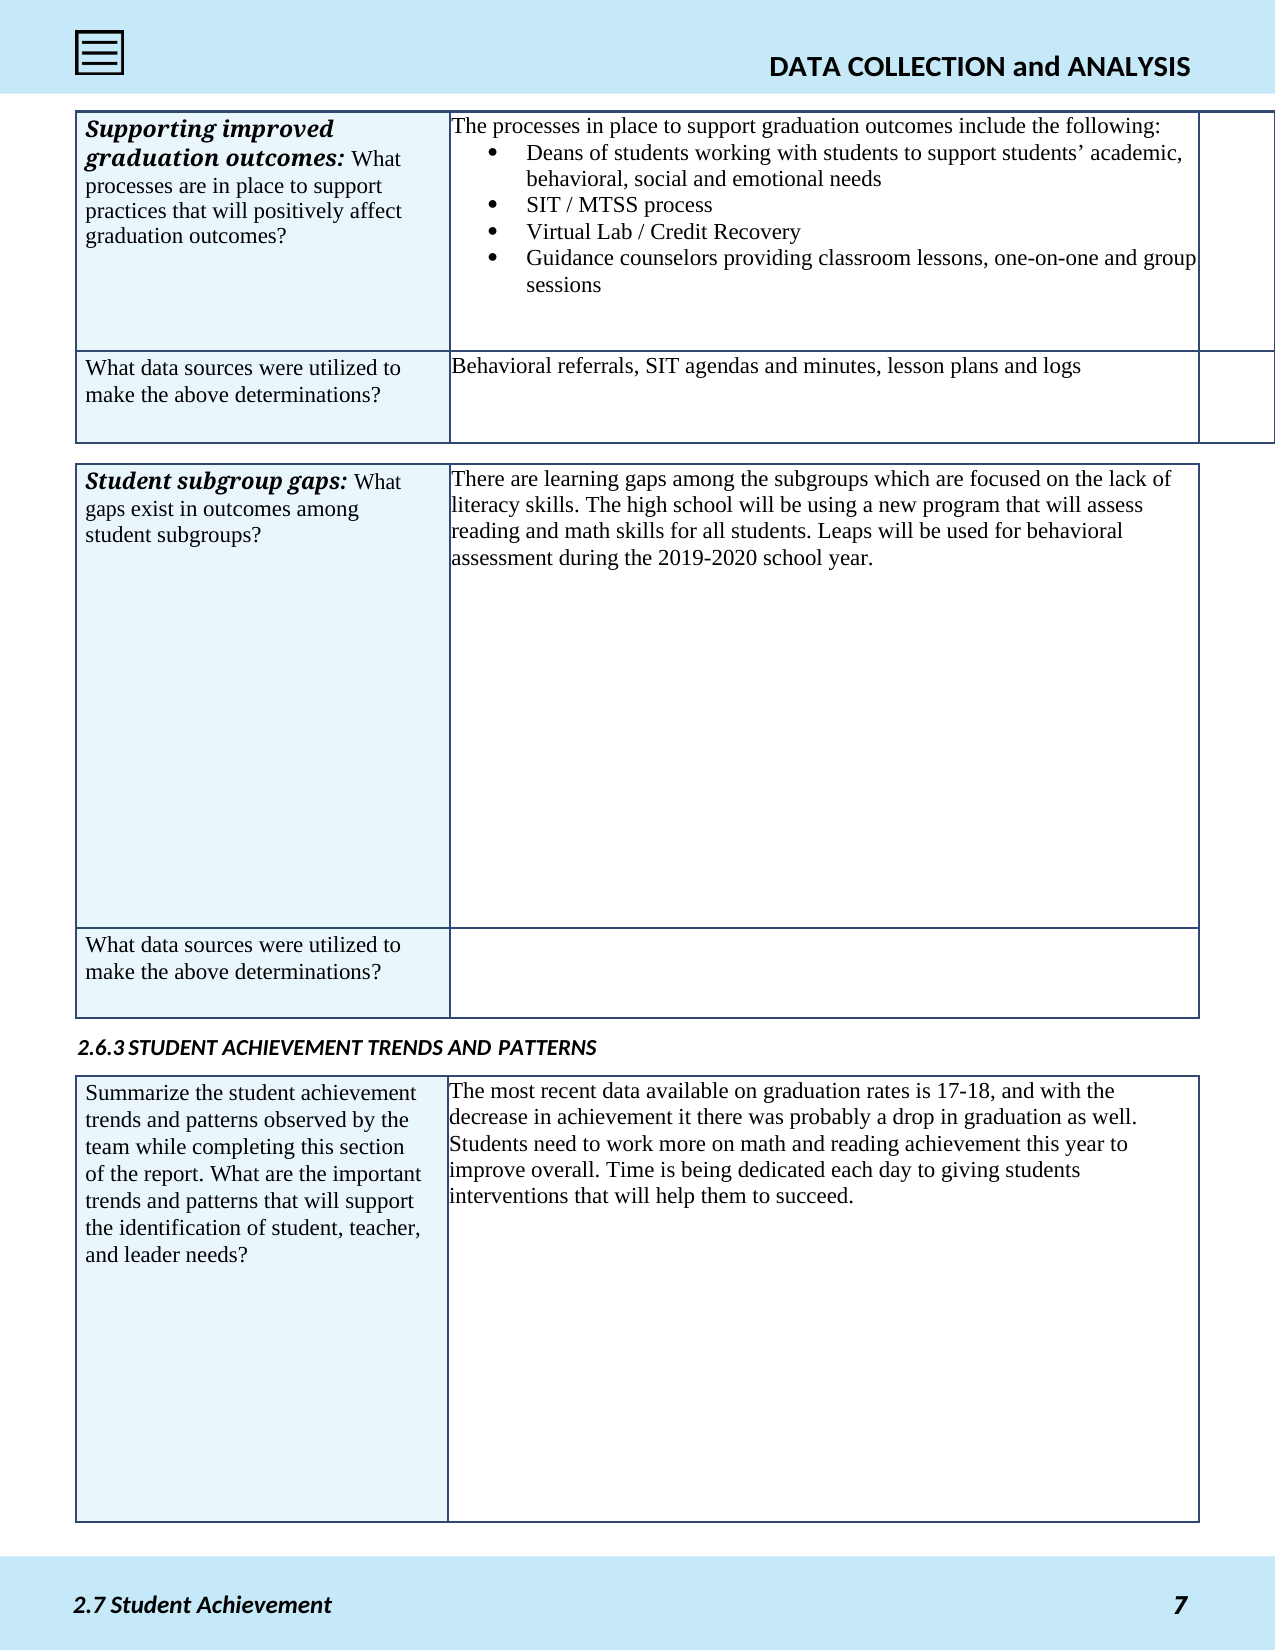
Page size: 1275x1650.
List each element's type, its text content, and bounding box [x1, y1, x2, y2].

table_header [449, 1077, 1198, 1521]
picture [75, 30, 124, 75]
text DATA COLLECTION and ANALYSIS [769, 48, 1275, 84]
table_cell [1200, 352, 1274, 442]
list STUDENT ACHIEVEMENT TRENDS AND PATTERNS [77, 1033, 1275, 1061]
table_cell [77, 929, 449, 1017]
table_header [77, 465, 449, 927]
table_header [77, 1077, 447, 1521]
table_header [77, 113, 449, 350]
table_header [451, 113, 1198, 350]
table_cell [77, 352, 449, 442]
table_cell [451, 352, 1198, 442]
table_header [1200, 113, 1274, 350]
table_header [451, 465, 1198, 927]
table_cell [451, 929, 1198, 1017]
